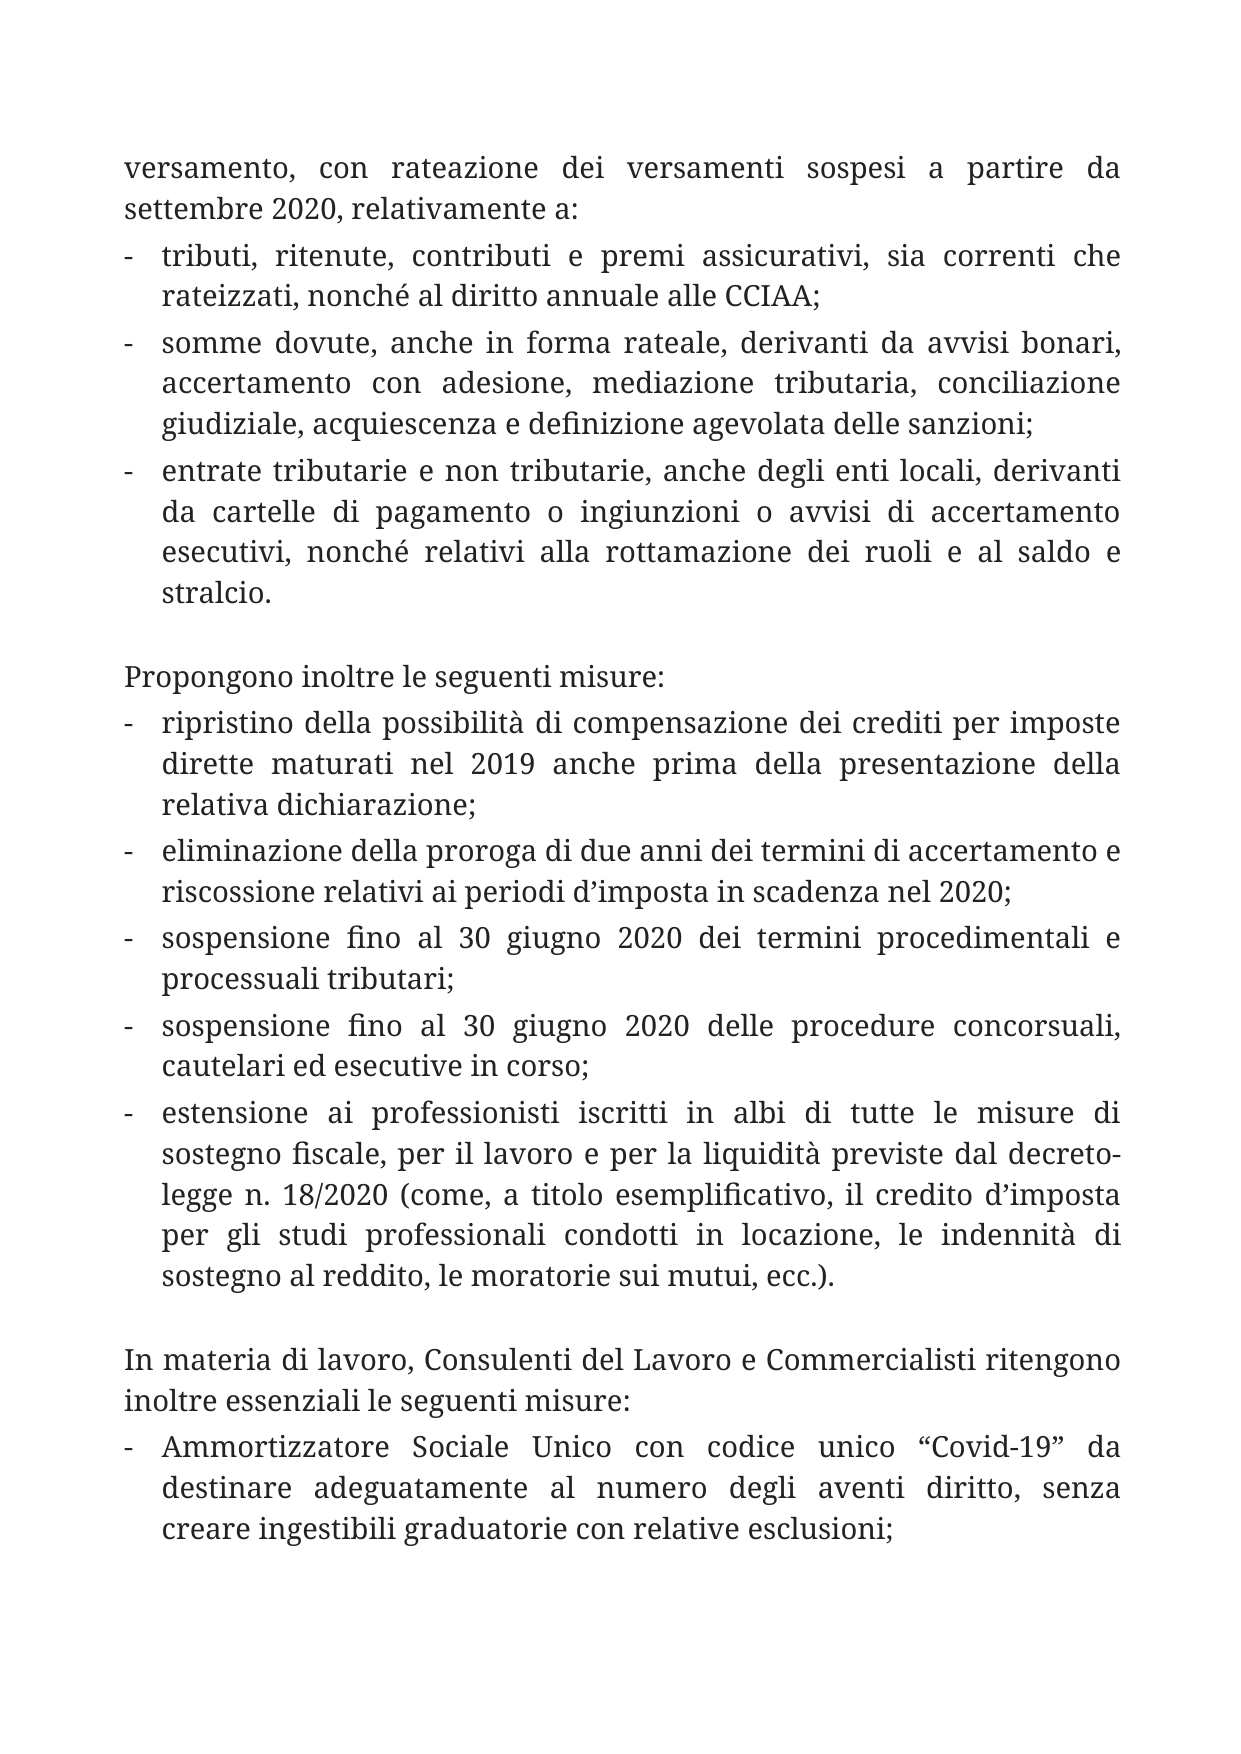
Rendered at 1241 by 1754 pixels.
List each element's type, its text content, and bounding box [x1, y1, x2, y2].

list estensione ai professionisti iscritti in albi di tutte le misure di sostegno fiscale, per il lavoro e per la liquidità previste dal decreto-legge n. 18/2020 (come, a titolo esemplificativo, il credito d’imposta per gli studi professionali condotti in locazione, le indennità di sostegno al reddito, le moratorie sui mutui, ecc.). [124, 1092, 1122, 1295]
list sospensione fino al 30 giugno 2020 delle procedure concorsuali, cautelari ed esecutive in corso; [124, 1005, 1122, 1085]
list ripristino della possibilità di compensazione dei crediti per imposte dirette maturati nel 2019 anche prima della presentazione della relativa dichiarazione; [124, 702, 1122, 824]
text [124, 148, 1122, 228]
list somme dovute, anche in forma rateale, derivanti da avvisi bonari, accertamento con adesione, mediazione tributaria, conciliazione giudiziale, acquiescenza e definizione agevolata delle sanzioni; [124, 322, 1122, 443]
list Ammortizzatore Sociale Unico con codice unico “Covid-19” da destinare adeguatamente al numero degli aventi diritto, senza creare ingestibili graduatorie con relative esclusioni; [124, 1426, 1122, 1548]
list sospensione fino al 30 giugno 2020 dei termini procedimentali e processuali tributari; [124, 918, 1122, 998]
list eliminazione della proroga di due anni dei termini di accertamento e riscossione relativi ai periodi d’imposta in scadenza nel 2020; [124, 831, 1122, 911]
text Propongono inoltre le seguenti misure: [124, 656, 1122, 696]
text In materia di lavoro, Consulenti del Lavoro e Commercialisti ritengono inoltre essenziali le seguenti misure: [124, 1339, 1122, 1419]
list entrate tributarie e non tributarie, anche degli enti locali, derivanti da cartelle di pagamento o ingiunzioni o avvisi di accertamento esecutivi, nonché relativi alla rottamazione dei ruoli e al saldo e stralcio. [124, 450, 1122, 612]
list tributi, ritenute, contributi e premi assicurativi, sia correnti che rateizzati, nonché al diritto annuale alle CCIAA; [124, 235, 1122, 315]
